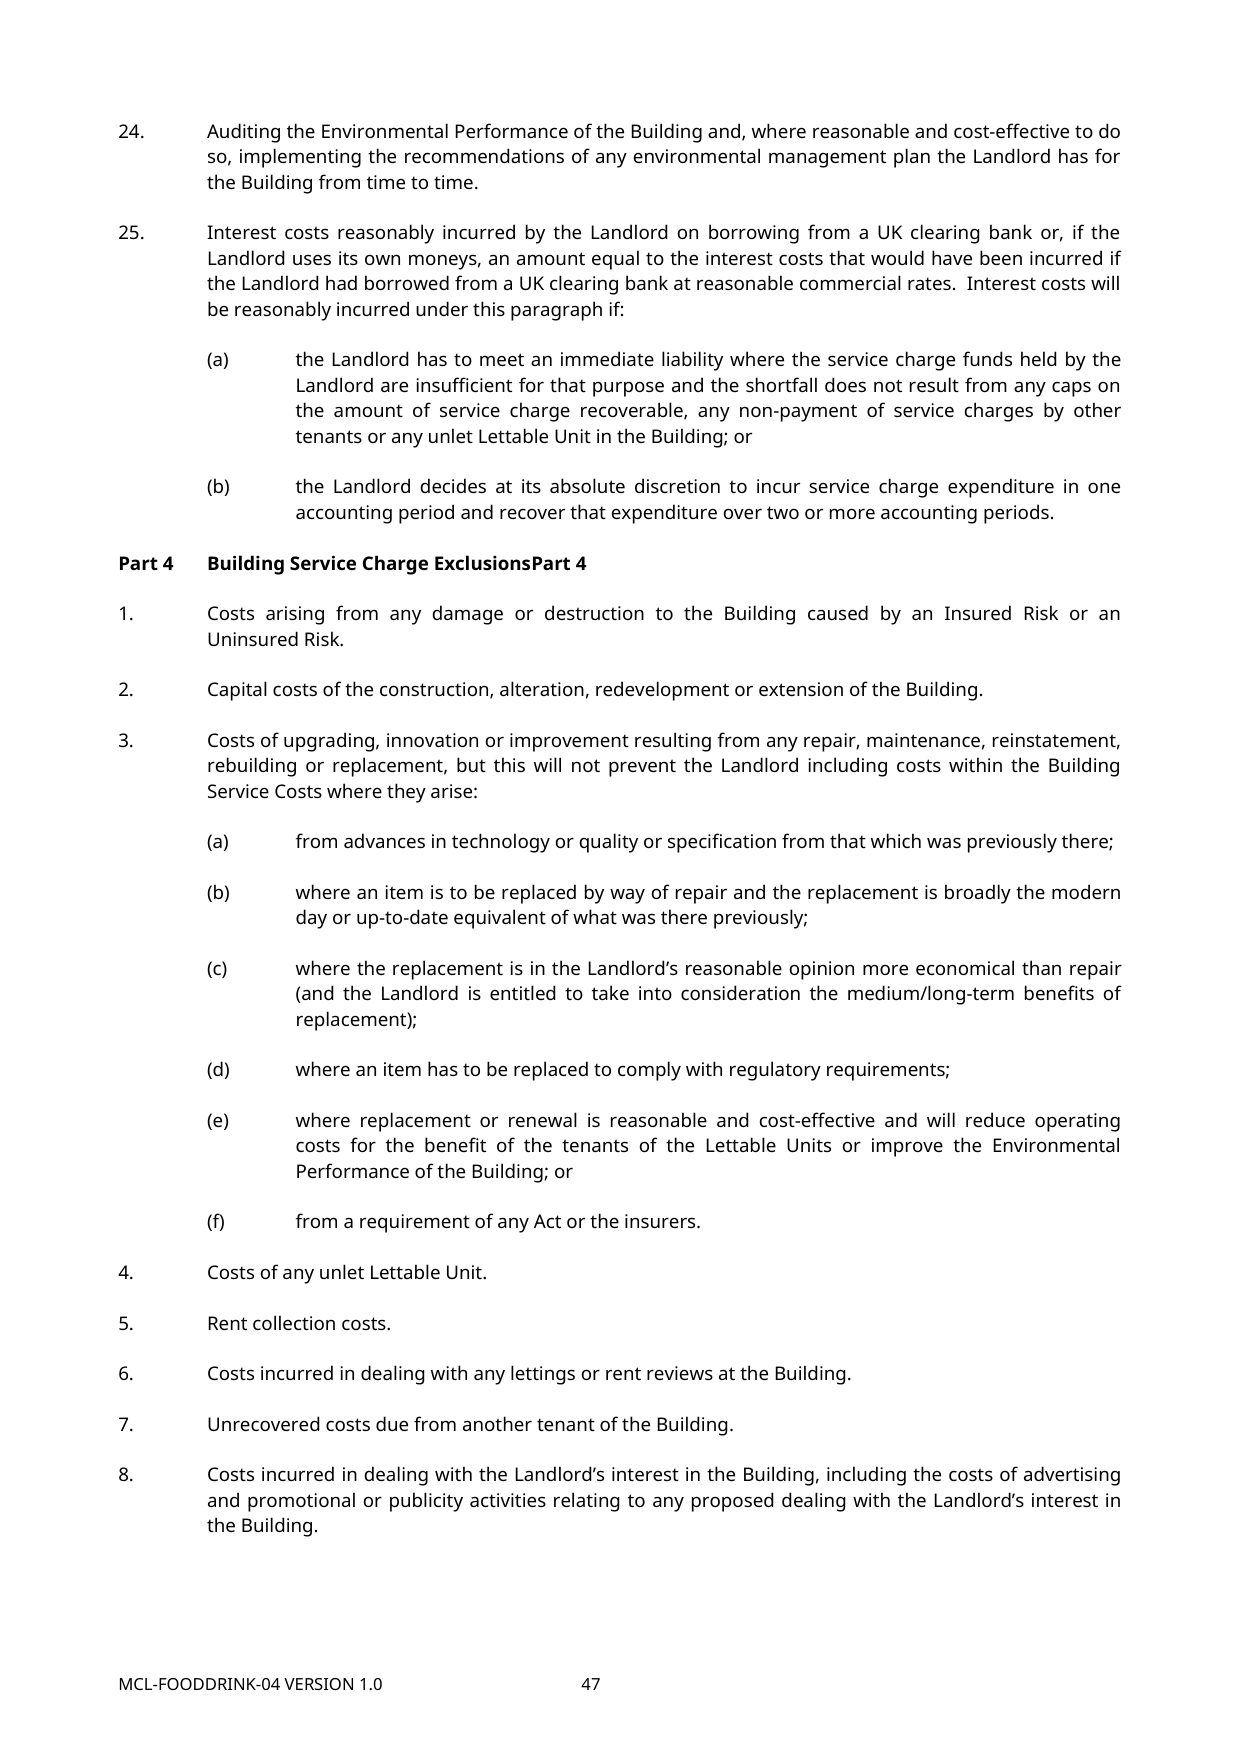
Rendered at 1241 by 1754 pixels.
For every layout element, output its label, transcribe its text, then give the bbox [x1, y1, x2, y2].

text where the replacement is in the Landlord’s reasonable opinion more economical than repair (and the Landlord is entitled to take into consideration the medium/long-term benefits of replacement); [207, 955, 1122, 1032]
list Costs arising from any damage or destruction to the Building caused by an Insured Risk or an Uninsured Risk. [118, 600, 1122, 651]
text where an item has to be replaced to comply with regulatory requirements; [207, 1057, 1122, 1082]
text where replacement or renewal is reasonable and cost-effective and will reduce operating costs for the benefit of the tenants of the Lettable Units or improve the Environmental Performance of the Building; or [207, 1107, 1122, 1184]
text Capital costs of the construction, alteration, redevelopment or extension of the Building. [118, 676, 1122, 702]
text Costs of any unlet Lettable Unit. [118, 1259, 1122, 1285]
text the Landlord decides at its absolute discretion to incur service charge expenditure in one accounting period and recover that expenditure over two or more accounting periods. [207, 474, 1122, 525]
list from advances in technology or quality or specification from that which was previously there; [207, 828, 1122, 854]
text Costs incurred in dealing with any lettings or rent reviews at the Building. [118, 1360, 1122, 1386]
text Unrecovered costs due from another tenant of the Building. [118, 1411, 1122, 1436]
list the Landlord has to meet an immediate liability where the service charge funds held by the Landlord are insufficient for that purpose and the shortfall does not result from any caps on the amount of service charge recoverable, any non-payment of service charges by other tenants or any unlet Lettable Unit in the Building; or [207, 347, 1122, 449]
text from a requirement of any Act or the insurers. [207, 1209, 1122, 1234]
text Costs of upgrading, innovation or improvement resulting from any repair, maintenance, reinstatement, rebuilding or replacement, but this will not prevent the Landlord including costs within the Building Service Costs where they arise: [118, 727, 1122, 803]
text Costs incurred in dealing with the Landlord’s interest in the Building, including the costs of advertising and promotional or publicity activities relating to any proposed dealing with the Landlord’s interest in the Building. [118, 1461, 1122, 1538]
text Rent collection costs. [118, 1310, 1122, 1335]
text Auditing the Environmental Performance of the Building and, where reasonable and cost-effective to do so, implementing the recommendations of any environmental management plan the Landlord has for the Building from time to time. [118, 118, 1122, 195]
text Interest costs reasonably incurred by the Landlord on borrowing from a UK clearing bank or, if the Landlord uses its own moneys, an amount equal to the interest costs that would have been incurred if the Landlord had borrowed from a UK clearing bank at reasonable commercial rates. Interest costs will be reasonably incurred under this paragraph if: [118, 220, 1122, 322]
text where an item is to be replaced by way of repair and the replacement is broadly the modern day or up-to-date equivalent of what was there previously; [207, 879, 1122, 930]
